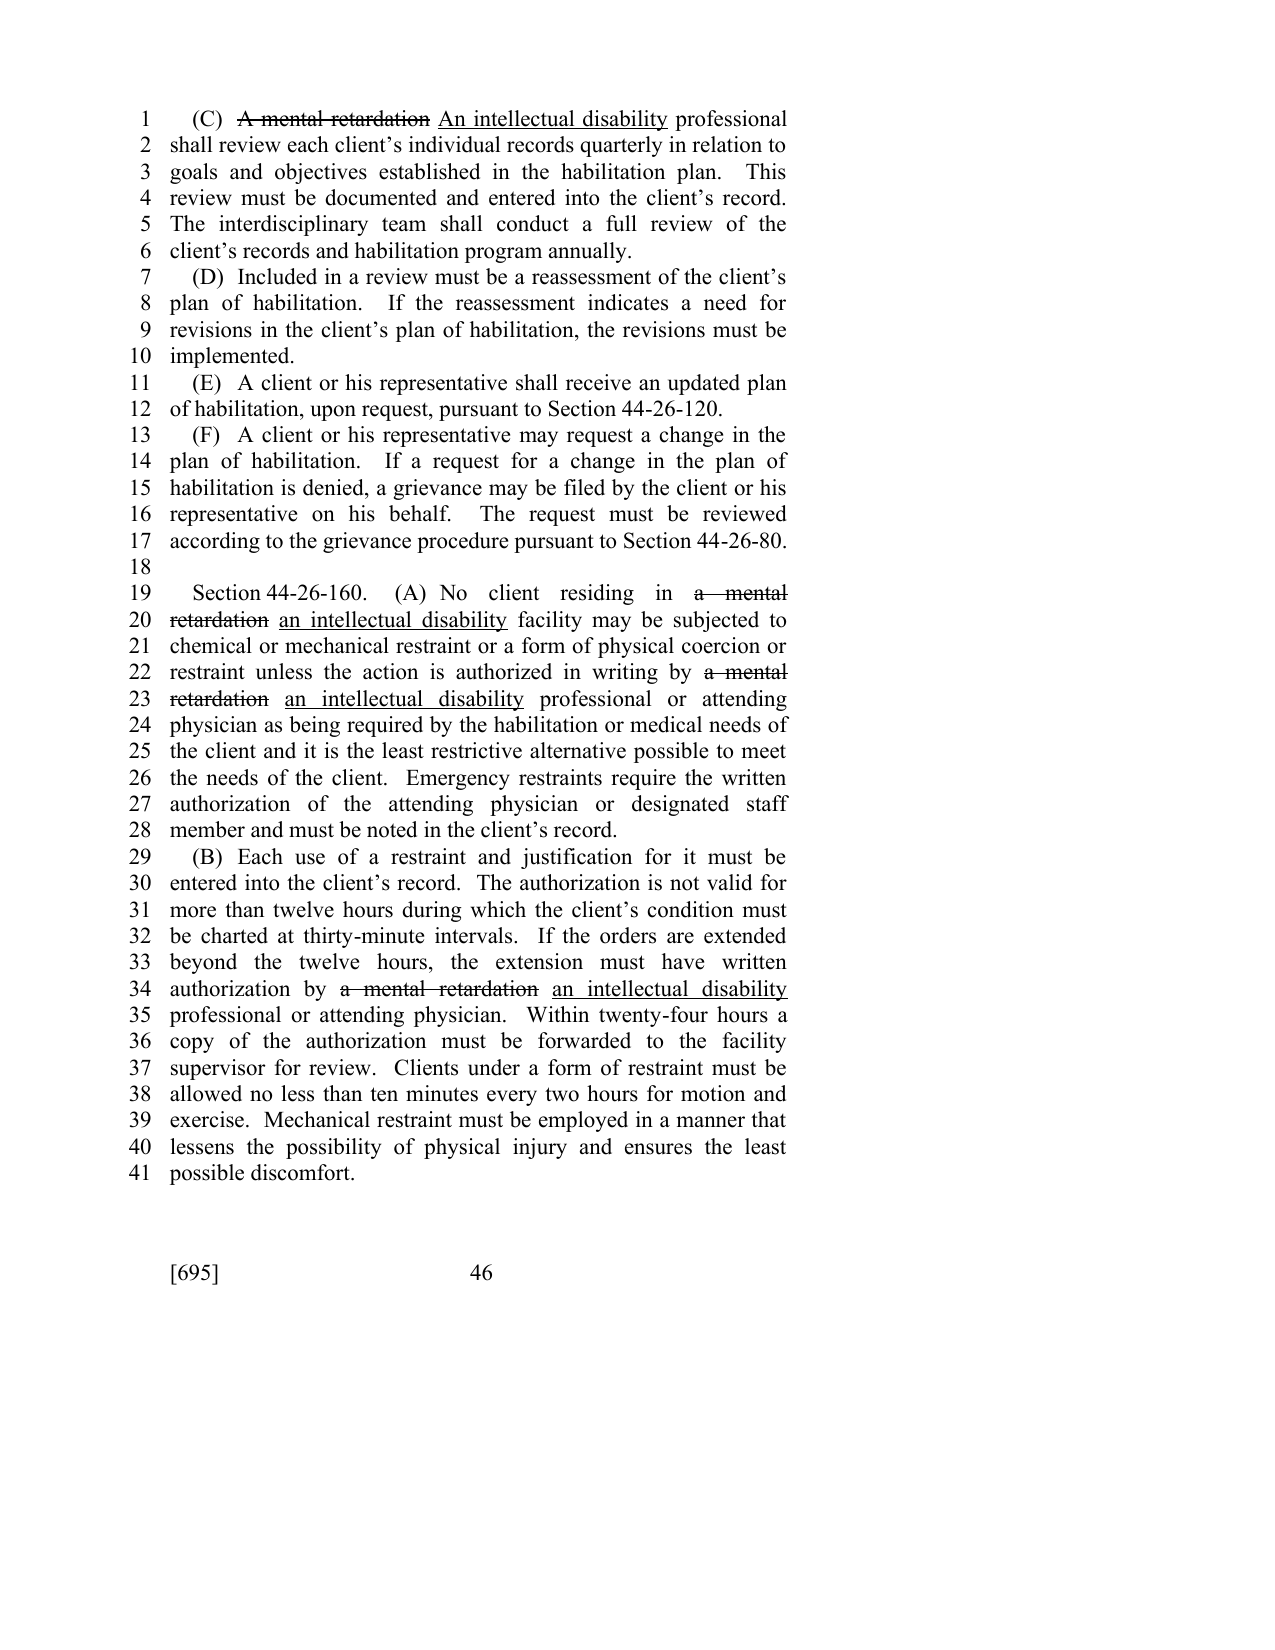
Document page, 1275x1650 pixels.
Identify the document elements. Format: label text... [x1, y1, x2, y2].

text (B) Each use of a restraint and justification for it must be entered into the client’s record. The authorization is not valid for more than twelve hours during which the client’s condition must be charted at thirty-minute intervals. If the orders are extended beyond the twelve hours, the extension must have written authorization by a mental retardation an intellectual disability professional or attending physician. Within twenty-four hours a copy of the authorization must be forwarded to the facility supervisor for review. Clients under a form of restraint must be allowed no less than ten minutes every two hours for motion and exercise. Mechanical restraint must be employed in a manner that lessens the possibility of physical injury and ensures the least possible discomfort. [169, 843, 787, 1186]
text (D) Included in a review must be a reassessment of the client’s plan of habilitation. If the reassessment indicates a need for revisions in the client’s plan of habilitation, the revisions must be implemented. [169, 263, 787, 368]
text (F) A client or his representative may request a change in the plan of habilitation. If a request for a change in the plan of habilitation is denied, a grievance may be filed by the client or his representative on his behalf. The request must be reviewed according to the grievance procedure pursuant to Section 44-26-80. [169, 421, 787, 553]
text (C) A mental retardation An intellectual disability professional shall review each client’s individual records quarterly in relation to goals and objectives established in the habilitation plan. This review must be documented and entered into the client’s record. The interdisciplinary team shall conduct a full review of the client’s records and habilitation program annually. [169, 105, 787, 263]
text (E) A client or his representative shall receive an updated plan of habilitation, upon request, pursuant to Section 44-26-120. [169, 368, 787, 421]
text Section 44-26-160. (A) No client residing in a mental retardation an intellectual disability facility may be subjected to chemical or mechanical restraint or a form of physical coercion or restraint unless the action is authorized in writing by a mental retardation an intellectual disability professional or attending physician as being required by the habilitation or medical needs of the client and it is the least restrictive alternative possible to meet the needs of the client. Emergency restraints require the written authorization of the attending physician or designated staff member and must be noted in the client’s record. [169, 579, 787, 843]
